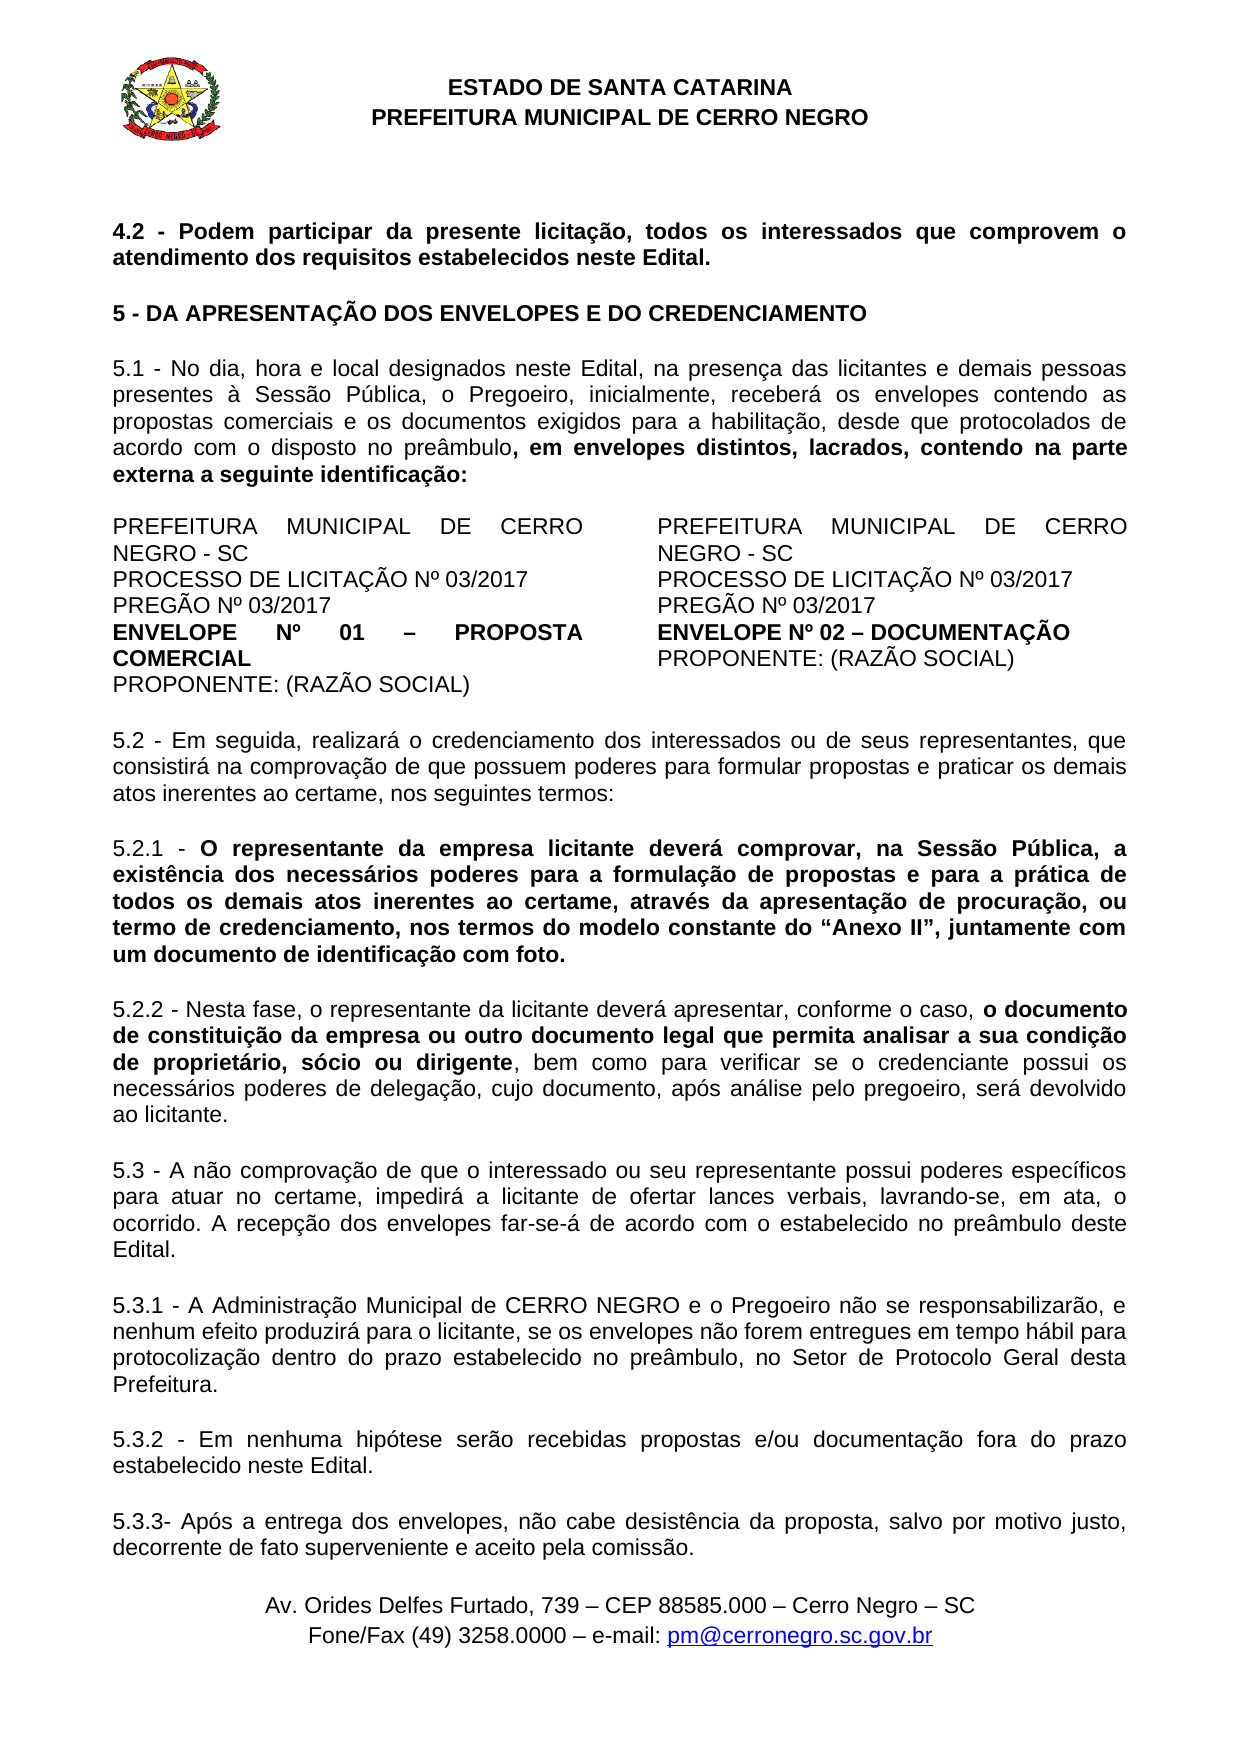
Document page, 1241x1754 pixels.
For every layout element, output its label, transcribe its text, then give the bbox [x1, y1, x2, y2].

text PREGÃO Nº 03/2017 [112, 592, 583, 619]
text ENVELOPE Nº 01 – PROPOSTA COMERCIAL [112, 619, 583, 671]
text PROCESSO DE LICITAÇÃO Nº 03/2017 [112, 566, 583, 592]
text 5.3.2 - Em nenhuma hipótese serão recebidas propostas e/ou documentação fora do prazo estabelecido neste Edital. [112, 1426, 1128, 1479]
text PROPONENTE: (RAZÃO SOCIAL) [657, 645, 1128, 671]
text PREGÃO Nº 03/2017 [657, 592, 1128, 619]
text 5.1 - No dia, hora e local designados neste Edital, na presença das licitantes e demais pessoas presentes à Sessão Pública, o Pregoeiro, inicialmente, receberá os envelopes contendo as propostas comerciais e os documentos exigidos para a habilitação, desde que protocolados de acordo com o disposto no preâmbulo, em envelopes distintos, lacrados, contendo na parte externa a seguinte identificação: [112, 355, 1128, 487]
text 5.3 - A não comprovação de que o interessado ou seu representante possui poderes específicos para atuar no certame, impedirá a licitante de ofertar lances verbais, lavrando-se, em ata, o ocorrido. A recepção dos envelopes far-se-á de acordo com o estabelecido no preâmbulo deste Edital. [112, 1157, 1128, 1262]
text PREFEITURA MUNICIPAL DE CERRO NEGRO - SC [112, 513, 583, 566]
text ENVELOPE Nº 02 – DOCUMENTAÇÃO [657, 619, 1128, 645]
text 5.2.2 - Nesta fase, o representante da licitante deverá apresentar, conforme o caso, o documento de constituição da empresa ou outro documento legal que permita analisar a sua condição de proprietário, sócio ou dirigente, bem como para verificar se o credenciante possui os necessários poderes de delegação, cujo documento, após análise pelo pregoeiro, será devolvido ao licitante. [112, 996, 1128, 1128]
text 5.3.1 - A Administração Municipal de CERRO NEGRO e o Pregoeiro não se responsabilizarão, e nenhum efeito produzirá para o licitante, se os envelopes não forem entregues em tempo hábil para protocolização dentro do prazo estabelecido no preâmbulo, no Setor de Protocolo Geral desta Prefeitura. [112, 1292, 1128, 1397]
picture [112, 55, 232, 146]
text 5.3.3- Após a entrega dos envelopes, não cabe desistência da proposta, salvo por motivo justo, decorrente de fato superveniente e aceito pela comissão. [112, 1508, 1128, 1561]
text 4.2 - Podem participar da presente licitação, todos os interessados que comprovem o atendimento dos requisitos estabelecidos neste Edital. [112, 218, 1128, 270]
text 5.2.1 - O representante da empresa licitante deverá comprovar, na Sessão Pública, a existência dos necessários poderes para a formulação de propostas e para a prática de todos os demais atos inerentes ao certame, através da apresentação de procuração, ou termo de credenciamento, nos termos do modelo constante do “Anexo II”, juntamente com um documento de identificação com foto. [112, 835, 1128, 967]
text 5 - DA APRESENTAÇÃO DOS ENVELOPES E DO CREDENCIAMENTO [112, 299, 1128, 326]
text PREFEITURA MUNICIPAL DE CERRO NEGRO - SC [657, 513, 1128, 566]
text 5.2 - Em seguida, realizará o credenciamento dos interessados ou de seus representantes, que consistirá na comprovação de que possuem poderes para formular propostas e praticar os demais atos inerentes ao certame, nos seguintes termos: [112, 727, 1128, 806]
text PROPONENTE: (RAZÃO SOCIAL) [112, 671, 583, 698]
text PROCESSO DE LICITAÇÃO Nº 03/2017 [657, 566, 1128, 592]
